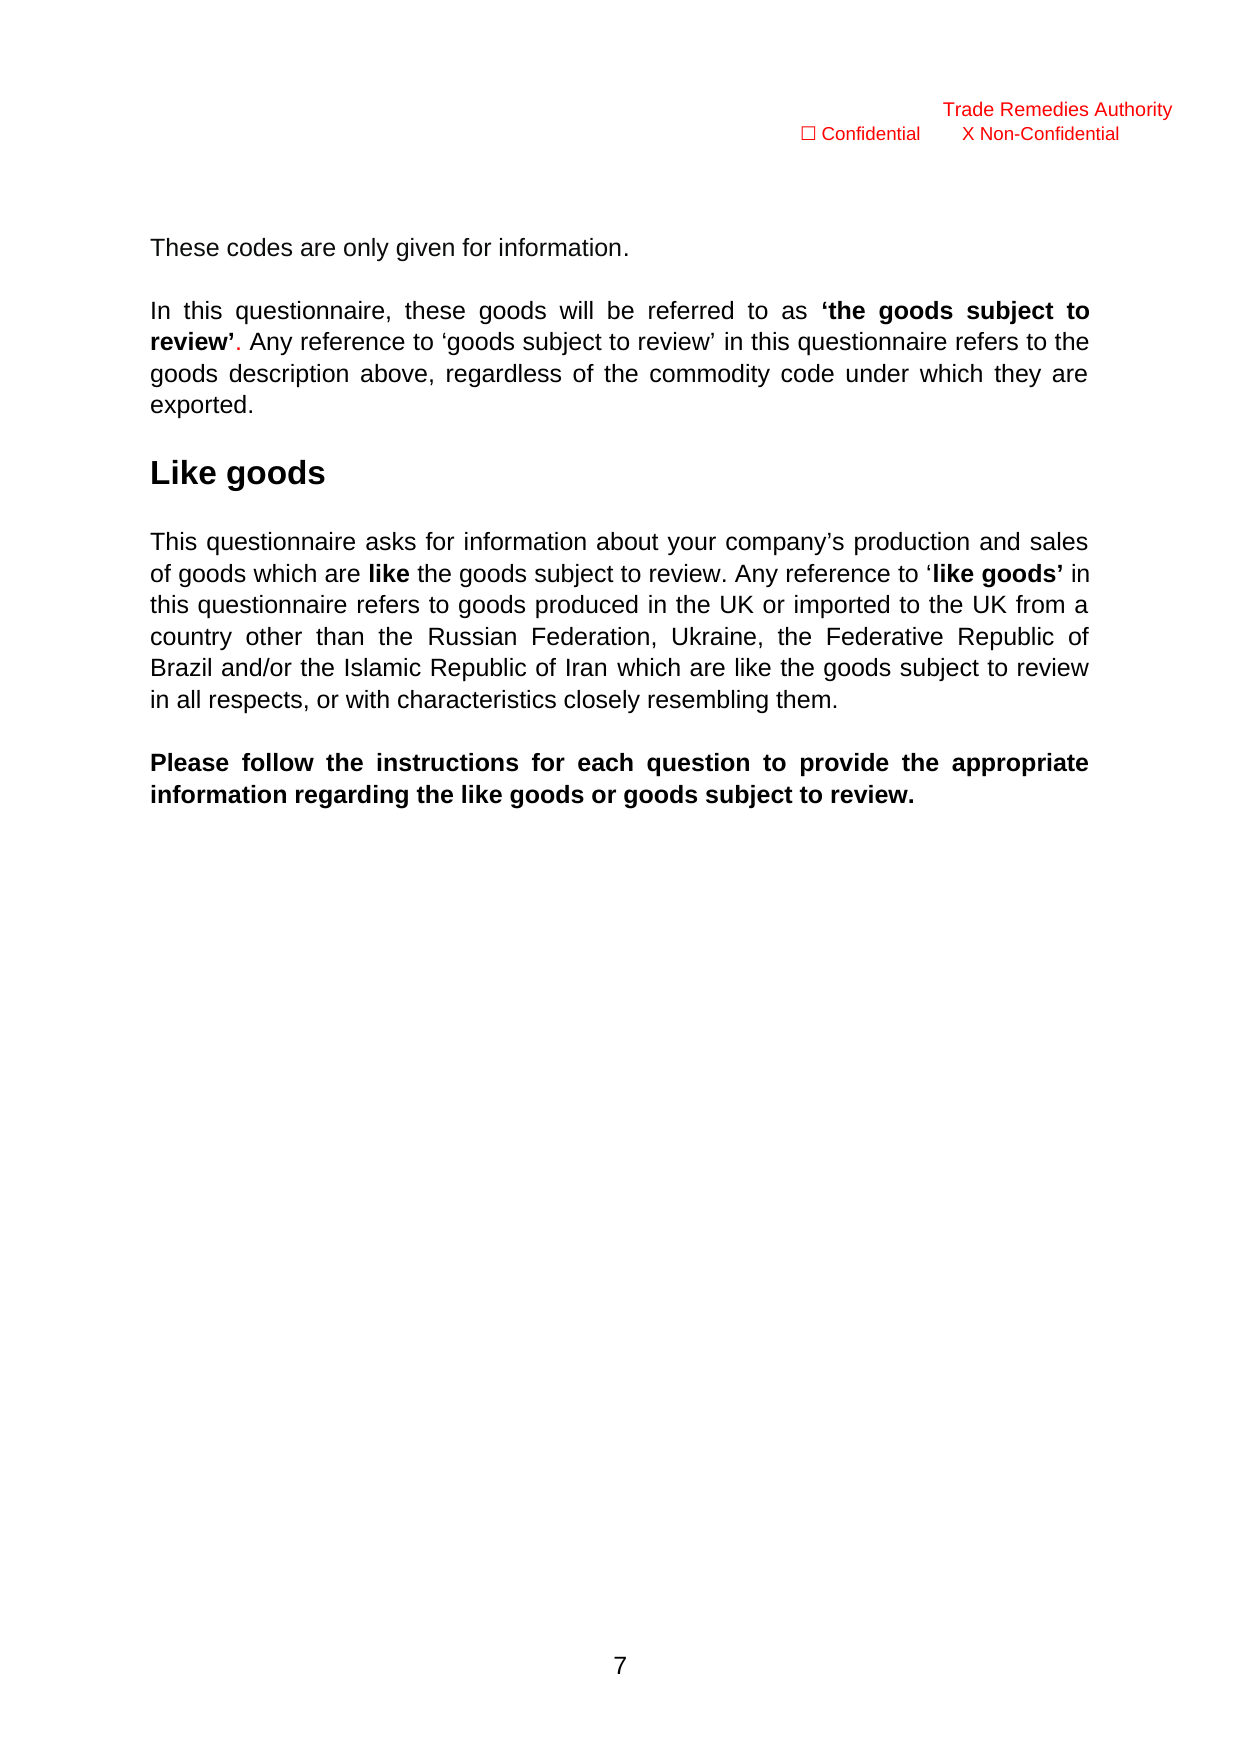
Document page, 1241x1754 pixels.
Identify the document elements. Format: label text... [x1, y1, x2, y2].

text These codes are only given for information. [150, 232, 1090, 261]
text Please follow the instructions for each question to provide the appropriate information regarding the like goods or goods subject to review. [150, 748, 1090, 808]
text In this questionnaire, these goods will be referred to as ‘the goods subject to review’. Any reference to ‘goods subject to review’ in this questionnaire refers to the goods description above, regardless of the commodity code under which they are exported. [150, 296, 1090, 419]
text This questionnaire asks for information about your company’s production and sales of goods which are like the goods subject to review. Any reference to ‘like goods’ in this questionnaire refers to goods produced in the UK or imported to the UK from a country other than the Russian Federation, Ukraine, the Federative Republic of Brazil and/or the Islamic Republic of Iran which are like the goods subject to review in all respects, or with characteristics closely resembling them. [150, 527, 1090, 714]
subtitle Like goods [150, 453, 1090, 492]
